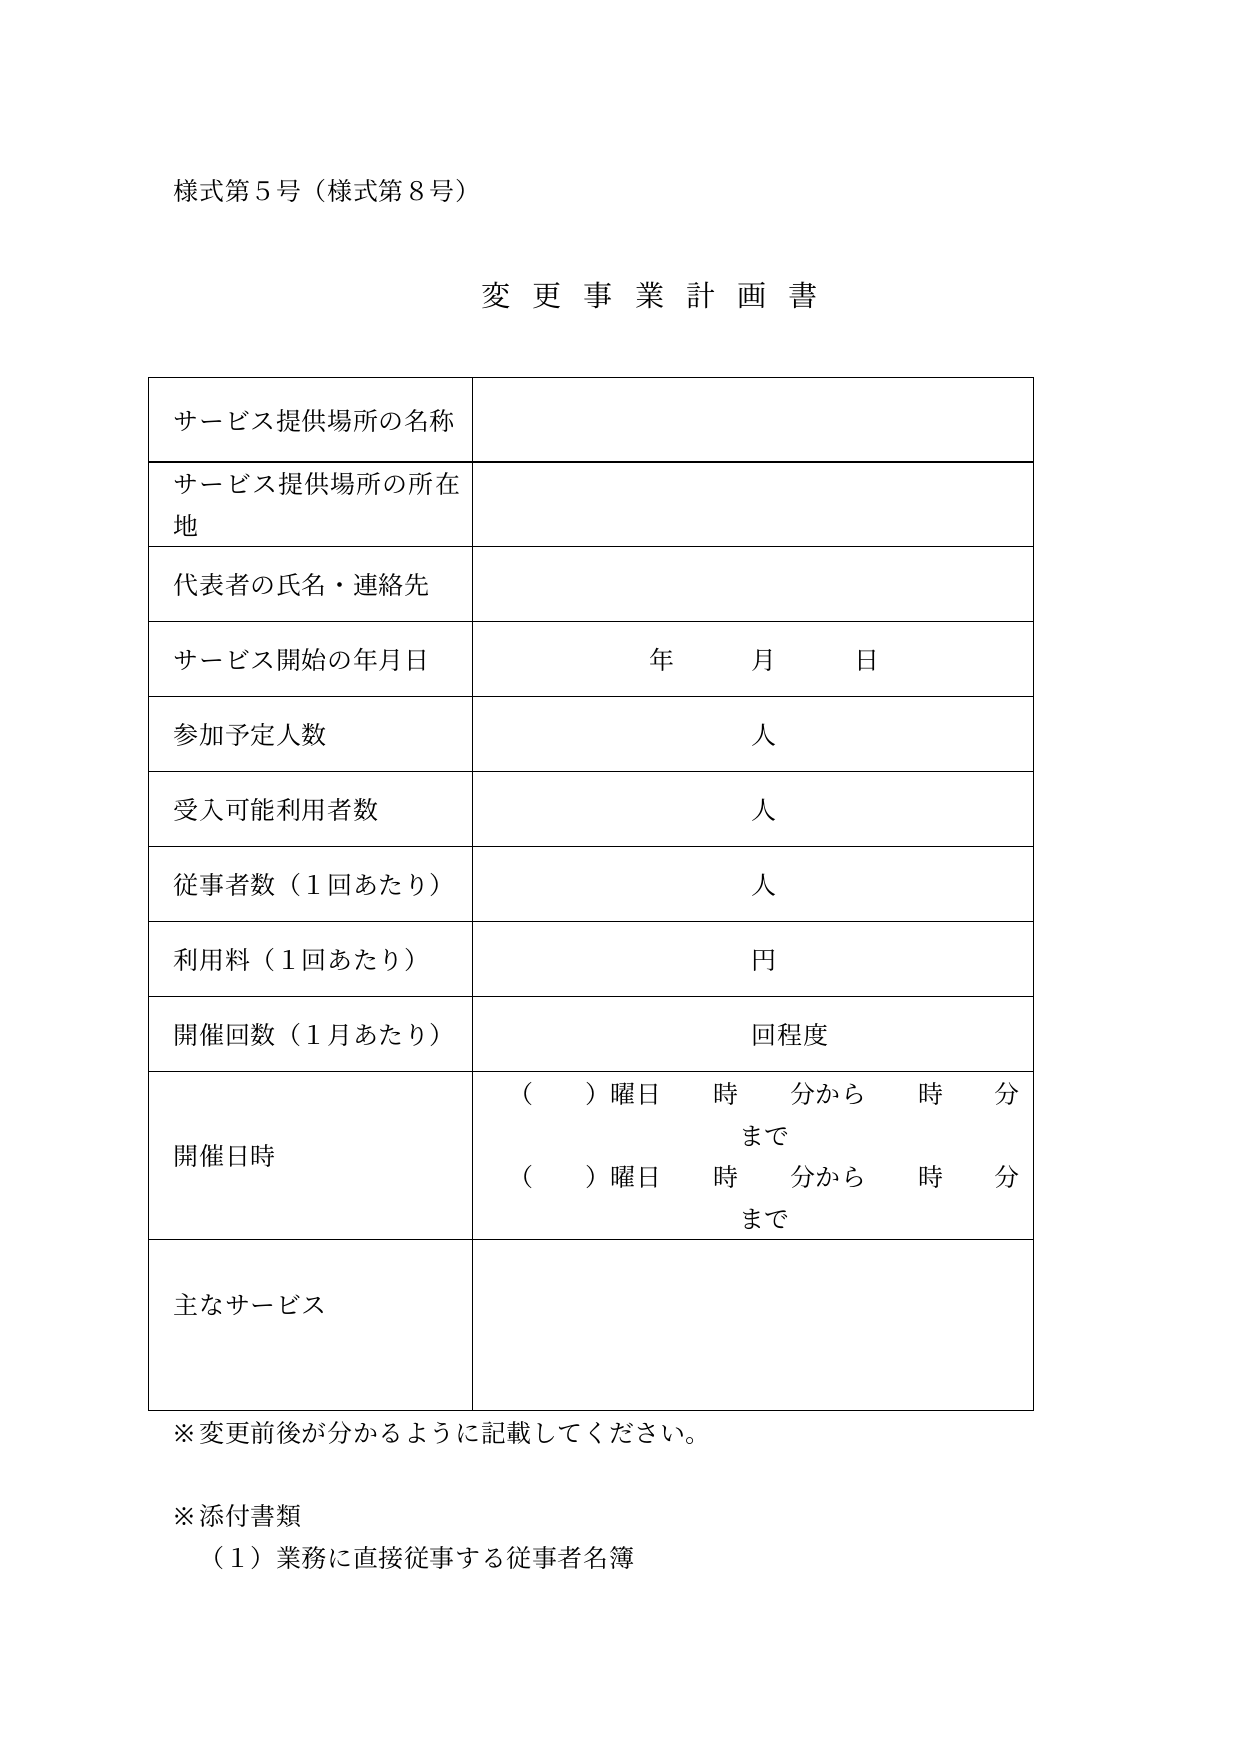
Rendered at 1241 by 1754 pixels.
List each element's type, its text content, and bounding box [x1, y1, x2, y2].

table_cell サービス開始の年月日 [149, 622, 472, 696]
table_cell [473, 1240, 1033, 1410]
table_cell 従事者数（１回あたり） [149, 847, 472, 921]
table_cell 人 [473, 697, 1033, 771]
table_header [473, 378, 1033, 461]
table_cell 人 [473, 772, 1033, 846]
table_cell サービス提供場所の所在地 [149, 463, 472, 546]
text ※変更前後が分かるように記載してください。 [148, 1411, 1122, 1453]
table_cell 年 月 日 [473, 622, 1033, 696]
text 変更事業計画書 [148, 252, 1122, 335]
text ※添付書類 [148, 1494, 1122, 1536]
table_cell 回程度 [473, 997, 1033, 1071]
table_cell （ ）曜日 時 分から 時 分まで （ ）曜日 時 分から 時 分まで [473, 1072, 1033, 1238]
table_cell [473, 547, 1033, 621]
table_cell 主なサービス [149, 1240, 472, 1410]
table_cell [473, 463, 1033, 546]
table_cell 円 [473, 922, 1033, 996]
table_cell 人 [473, 847, 1033, 921]
table_cell 利用料（１回あたり） [149, 922, 472, 996]
table_cell 受入可能利用者数 [149, 772, 472, 846]
table_cell 開催日時 [149, 1072, 472, 1238]
text 様式第５号（様式第８号） [148, 169, 1122, 210]
table_cell 参加予定人数 [149, 697, 472, 771]
text （１）業務に直接従事する従事者名簿 [148, 1536, 1122, 1578]
table_cell 開催回数（１月あたり） [149, 997, 472, 1071]
table_cell 代表者の氏名・連絡先 [149, 547, 472, 621]
table_header サービス提供場所の名称 [149, 378, 472, 461]
